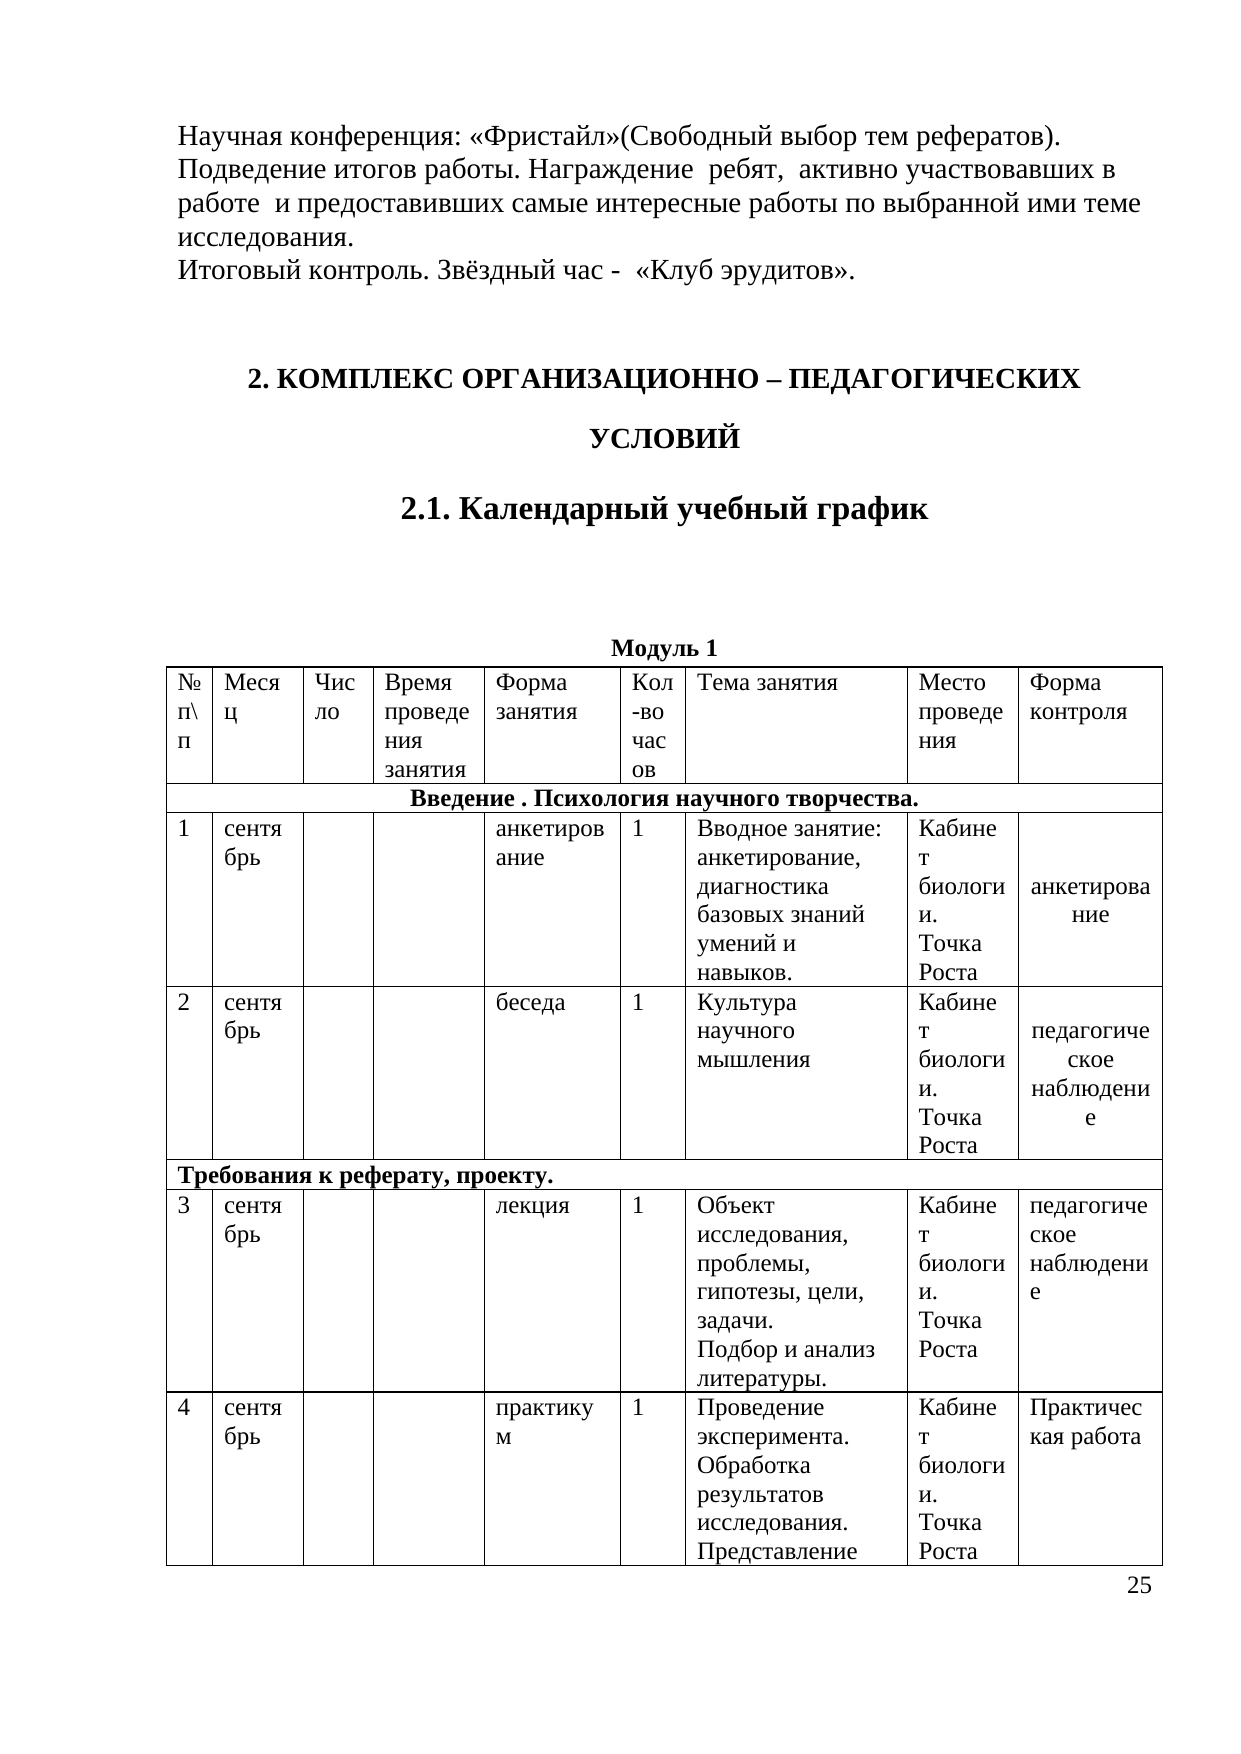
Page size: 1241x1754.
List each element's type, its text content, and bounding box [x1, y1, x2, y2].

table_cell [304, 1393, 373, 1565]
text Итоговый контроль. Звёздный час - «Клуб эрудитов». [177, 252, 1152, 286]
table_cell сентябрь [213, 1190, 303, 1391]
table_cell 1 [621, 987, 685, 1159]
table_cell сентябрь [213, 1393, 303, 1565]
text Модуль 1 [177, 633, 1152, 662]
table_header Форма контроля [1019, 668, 1162, 782]
table_header Время проведения занятия [374, 668, 484, 782]
table_cell [374, 1393, 484, 1565]
list 2.1. Календарный учебный график [177, 489, 1152, 527]
table_cell 2 [167, 987, 212, 1159]
table_cell Кабинет биологии. Точка Роста [908, 987, 1018, 1159]
table_cell 1 [621, 1393, 685, 1565]
table_cell Кабинет биологии. Точка Роста [908, 1190, 1018, 1391]
table_header Тема занятия [686, 668, 907, 782]
table_cell Кабинет биологии. Точка Роста [908, 813, 1018, 986]
table_cell [374, 1190, 484, 1391]
text Подведение итогов работы. Награждение ребят, активно участвовавших в работе и предоставивших самые интересные работы по выбранной ими теме исследования. [177, 152, 1152, 252]
table_cell [374, 987, 484, 1159]
table_cell сентябрь [213, 813, 303, 986]
table_cell сентябрь [213, 987, 303, 1159]
table_header № п\п [167, 668, 212, 782]
table_cell педагогическое наблюдение [1019, 1190, 1162, 1391]
table_cell [304, 813, 373, 986]
table_cell педагогическое наблюдение [1019, 987, 1162, 1159]
table_cell 3 [167, 1190, 212, 1391]
table_header Место проведения [908, 668, 1018, 782]
table_cell 1 [621, 813, 685, 986]
text Научная конференция: «Фристайл»(Свободный выбор тем рефератов). [177, 118, 1152, 152]
table_cell Культура научного мышления [686, 987, 907, 1159]
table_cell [686, 1393, 907, 1565]
table_cell 4 [167, 1393, 212, 1565]
table_cell 1 [167, 813, 212, 986]
table_cell лекция [485, 1190, 620, 1391]
table_cell [304, 1190, 373, 1391]
table_cell практикум [485, 1393, 620, 1565]
table_header Форма занятия [485, 668, 620, 782]
table_cell 1 [621, 1190, 685, 1391]
table_header Месяц [213, 668, 303, 782]
table_cell Объект исследования, проблемы, гипотезы, цели, задачи. Подбор и анализ литературы. [686, 1190, 907, 1391]
table_cell [304, 987, 373, 1159]
table_header Кол-во часов [621, 668, 685, 782]
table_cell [908, 1393, 1018, 1565]
table_cell Требования к реферату, проекту. [167, 1160, 1162, 1189]
table_cell Вводное занятие: анкетирование, диагностика базовых знаний умений и навыков. [686, 813, 907, 986]
table_cell анкетирование [485, 813, 620, 986]
table_cell беседа [485, 987, 620, 1159]
table_cell Введение . Психология научного творчества. [167, 784, 1162, 812]
table_header Число [304, 668, 373, 782]
table_cell [374, 813, 484, 986]
table_cell анкетирование [1019, 813, 1162, 986]
table_cell Практическая работа [1019, 1393, 1162, 1565]
text УСЛОВИЙ [177, 421, 1152, 454]
text 2. КОМПЛЕКС ОРГАНИЗАЦИОННО – ПЕДАГОГИЧЕСКИХ [177, 362, 1152, 395]
